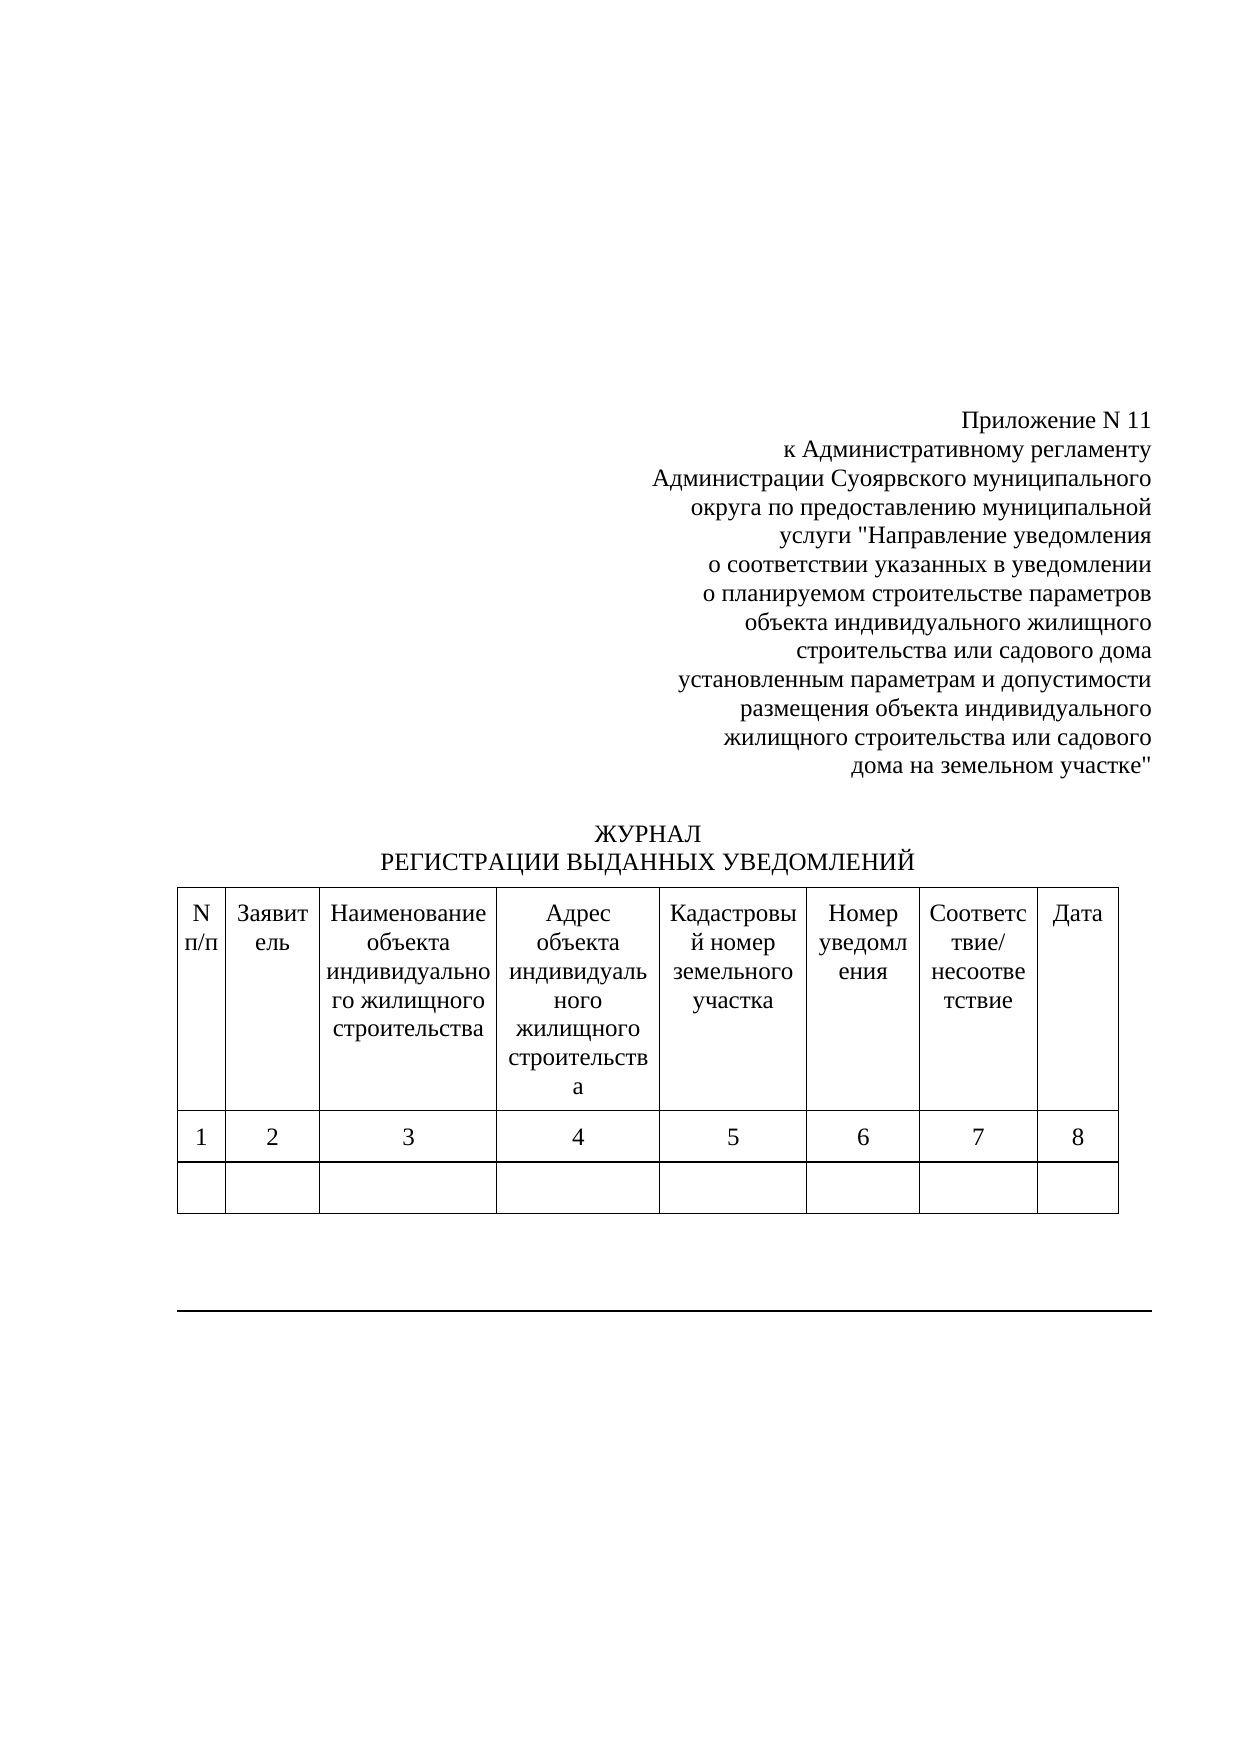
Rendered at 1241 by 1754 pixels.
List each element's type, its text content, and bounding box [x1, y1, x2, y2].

text о планируемом строительстве параметров [177, 578, 1152, 607]
table_cell Дата [1038, 888, 1118, 1110]
text установленным параметрам и допустимости [177, 664, 1152, 693]
text строительства или садового дома [177, 636, 1152, 664]
text округа по предоставлению муниципальной [177, 492, 1152, 521]
table_cell Кадастровый номер земельного участка [660, 888, 806, 1110]
table_cell Заявитель [226, 888, 319, 1110]
table_cell 7 [920, 1111, 1037, 1161]
table_cell [226, 1163, 319, 1212]
table_cell [497, 1163, 659, 1212]
table_cell N п/п [178, 888, 225, 1110]
table_cell Номер уведомления [807, 888, 919, 1110]
table_cell [660, 1163, 806, 1212]
text к Административному регламенту [177, 434, 1152, 463]
table_cell [178, 1163, 225, 1212]
text Администрации Суоярвского муниципального [177, 463, 1152, 492]
table_cell [920, 1163, 1037, 1212]
table_cell Адрес объекта индивидуального жилищного строительства [497, 888, 659, 1110]
table_cell 5 [660, 1111, 806, 1161]
text размещения объекта индивидуального [177, 693, 1152, 722]
table_cell 4 [497, 1111, 659, 1161]
text жилищного строительства или садового [177, 722, 1152, 751]
table_cell Соответствие/несоответствие [920, 888, 1037, 1110]
text дома на земельном участке" [177, 751, 1152, 779]
table_cell [807, 1163, 919, 1212]
text услуги "Направление уведомления [177, 521, 1152, 549]
table_cell 3 [320, 1111, 496, 1161]
table_cell [320, 1163, 496, 1212]
table_cell 2 [226, 1111, 319, 1161]
text о соответствии указанных в уведомлении [177, 549, 1152, 578]
table_cell Наименование объекта индивидуального жилищного строительства [320, 888, 496, 1110]
text объекта индивидуального жилищного [177, 607, 1152, 636]
table_cell 8 [1038, 1111, 1118, 1161]
text Приложение N 11 [177, 406, 1152, 434]
table_cell 1 [178, 1111, 225, 1161]
table_cell [1038, 1163, 1118, 1212]
table_header ЖУРНАЛ РЕГИСТРАЦИИ ВЫДАННЫХ УВЕДОМЛЕНИЙ [177, 808, 1118, 887]
table_cell 6 [807, 1111, 919, 1161]
